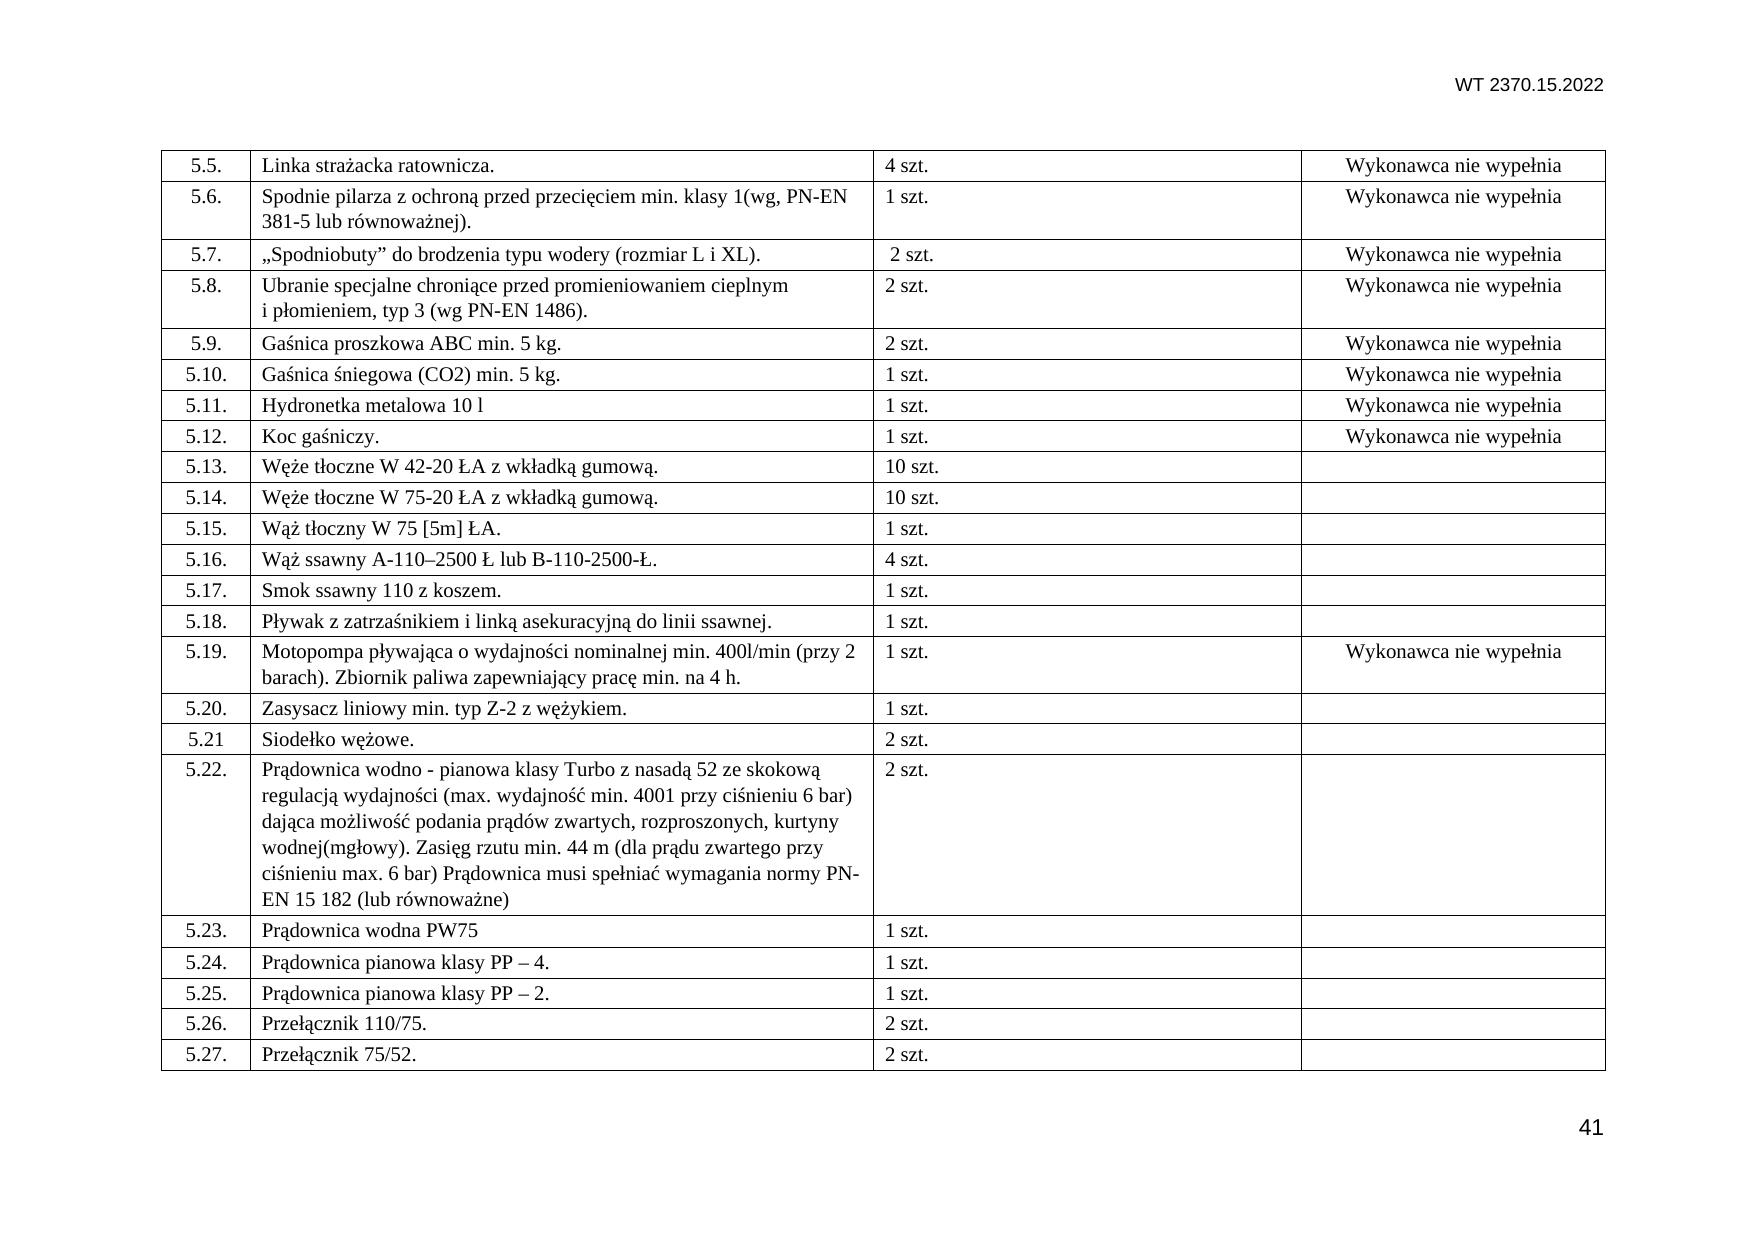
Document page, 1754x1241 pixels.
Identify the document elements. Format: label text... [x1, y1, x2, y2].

table_cell Wąż ssawny A-110–2500 Ł lub B-110-2500-Ł. [251, 545, 873, 574]
table_cell 1 szt. [874, 916, 1301, 947]
table_cell Węże tłoczne W 42-20 ŁA z wkładką gumową. [251, 452, 873, 482]
table_cell 5.14. [162, 483, 250, 513]
table_cell [1302, 948, 1605, 977]
table_cell Wykonawca nie wypełnia [1302, 360, 1605, 389]
table_cell 5.16. [162, 545, 250, 574]
table_cell Spodnie pilarza z ochroną przed przecięciem min. klasy 1(wg, PN-EN 381-5 lub równoważnej). [251, 182, 873, 239]
table_cell [1302, 1040, 1605, 1070]
table_cell 2 szt. [874, 240, 1301, 270]
table_cell Przełącznik 75/52. [251, 1040, 873, 1070]
table_cell Prądownica wodna PW75 [251, 916, 873, 947]
table_cell 5.6. [162, 182, 250, 239]
table_cell [1302, 694, 1605, 723]
table_cell 5.26. [162, 1009, 250, 1039]
table_cell Prądownica wodno - pianowa klasy Turbo z nasadą 52 ze skokową regulacją wydajności (max. wydajność min. 4001 przy ciśnieniu 6 bar) dająca możliwość podania prądów zwartych, rozproszonych, kurtyny wodnej(mgłowy). Zasięg rzutu min. (dla prądu zwartego przy ciśnieniu max. 6 bar) Prądownica musi spełniać wymagania normy PN-EN 15 182 (lub równoważne) [251, 755, 873, 915]
table_cell 2 szt. [874, 724, 1301, 754]
table_cell 1 szt. [874, 182, 1301, 239]
table_cell Koc gaśniczy. [251, 421, 873, 451]
table_cell Motopompa pływająca o wydajności nominalnej min. 400l/min (przy 2 barach). Zbiornik paliwa zapewniający pracę min. na 4 h. [251, 637, 873, 692]
table_cell Siodełko wężowe. [251, 724, 873, 754]
table_cell [1302, 916, 1605, 947]
table_cell Gaśnica proszkowa ABC min. 5 kg. [251, 329, 873, 359]
table_cell Wykonawca nie wypełnia [1302, 182, 1605, 239]
table_cell Zasysacz liniowy min. typ Z-2 z wężykiem. [251, 694, 873, 723]
table_cell 5.27. [162, 1040, 250, 1070]
table_cell 5.19. [162, 637, 250, 692]
table_cell 5.22. [162, 755, 250, 915]
table_cell [1302, 452, 1605, 482]
table_cell [1302, 606, 1605, 636]
table_cell Wykonawca nie wypełnia [1302, 271, 1605, 328]
table_cell 5.23. [162, 916, 250, 947]
table_cell 5.15. [162, 514, 250, 544]
table_cell Wykonawca nie wypełnia [1302, 391, 1605, 420]
table_cell 10 szt. [874, 452, 1301, 482]
table_cell 1 szt. [874, 948, 1301, 977]
table_cell 5.8. [162, 271, 250, 328]
table_cell 1 szt. [874, 360, 1301, 389]
table_cell 1 szt. [874, 514, 1301, 544]
table_cell Węże tłoczne W 75-20 ŁA z wkładką gumową. [251, 483, 873, 513]
table_cell Hydronetka metalowa 10 l [251, 391, 873, 420]
table_cell 10 szt. [874, 483, 1301, 513]
table_cell 2 szt. [874, 271, 1301, 328]
table_cell Przełącznik 110/75. [251, 1009, 873, 1039]
table_cell 2 szt. [874, 1040, 1301, 1070]
table_cell Pływak z zatrzaśnikiem i linką asekuracyjną do linii ssawnej. [251, 606, 873, 636]
table_cell 5.20. [162, 694, 250, 723]
table_cell 1 szt. [874, 606, 1301, 636]
table_cell Wykonawca nie wypełnia [1302, 240, 1605, 270]
table_cell Prądownica pianowa klasy PP – 2. [251, 979, 873, 1008]
table_cell [1302, 514, 1605, 544]
table_cell Gaśnica śniegowa (CO2) min. 5 kg. [251, 360, 873, 389]
table_cell 4 szt. [874, 545, 1301, 574]
table_cell 2 szt. [874, 329, 1301, 359]
table_cell „Spodniobuty” do brodzenia typu wodery (rozmiar L i XL). [251, 240, 873, 270]
table_cell 2 szt. [874, 1009, 1301, 1039]
table_cell 1 szt. [874, 694, 1301, 723]
table_cell 1 szt. [874, 576, 1301, 605]
table_cell [1302, 576, 1605, 605]
table_cell Ubranie specjalne chroniące przed promieniowaniem cieplnym i płomieniem, typ 3 (wg PN-EN 1486). [251, 271, 873, 328]
table_cell Wąż tłoczny W 75 [5m] ŁA. [251, 514, 873, 544]
table_cell 5.7. [162, 240, 250, 270]
table_cell Linka strażacka ratownicza. [251, 151, 873, 181]
table_cell Smok ssawny 110 z koszem. [251, 576, 873, 605]
table_cell 5.25. [162, 979, 250, 1008]
table_cell Wykonawca nie wypełnia [1302, 637, 1605, 692]
table_cell Prądownica pianowa klasy PP – 4. [251, 948, 873, 977]
table_cell 4 szt. [874, 151, 1301, 181]
table_cell 5.17. [162, 576, 250, 605]
table_cell [1302, 724, 1605, 754]
table_cell [1302, 1009, 1605, 1039]
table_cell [1302, 151, 1605, 181]
table_cell [1302, 483, 1605, 513]
table_cell 5.11. [162, 391, 250, 420]
table_cell 5.10. [162, 360, 250, 389]
table_cell Wykonawca nie wypełnia [1302, 329, 1605, 359]
table_cell 5.12. [162, 421, 250, 451]
table_cell [1302, 979, 1605, 1008]
table_cell 1 szt. [874, 391, 1301, 420]
table_cell 5.24. [162, 948, 250, 977]
table_cell 1 szt. [874, 637, 1301, 692]
table_cell 5.9. [162, 329, 250, 359]
table_cell Wykonawca nie wypełnia [1302, 421, 1605, 451]
table_cell [1302, 755, 1605, 915]
table_cell 1 szt. [874, 979, 1301, 1008]
table_cell 5.13. [162, 452, 250, 482]
table_cell 5.21 [162, 724, 250, 754]
table_cell 1 szt. [874, 421, 1301, 451]
table_cell 5.18. [162, 606, 250, 636]
table_cell [1302, 545, 1605, 574]
table_cell 5.5. [162, 151, 250, 181]
table_cell 2 szt. [874, 755, 1301, 915]
